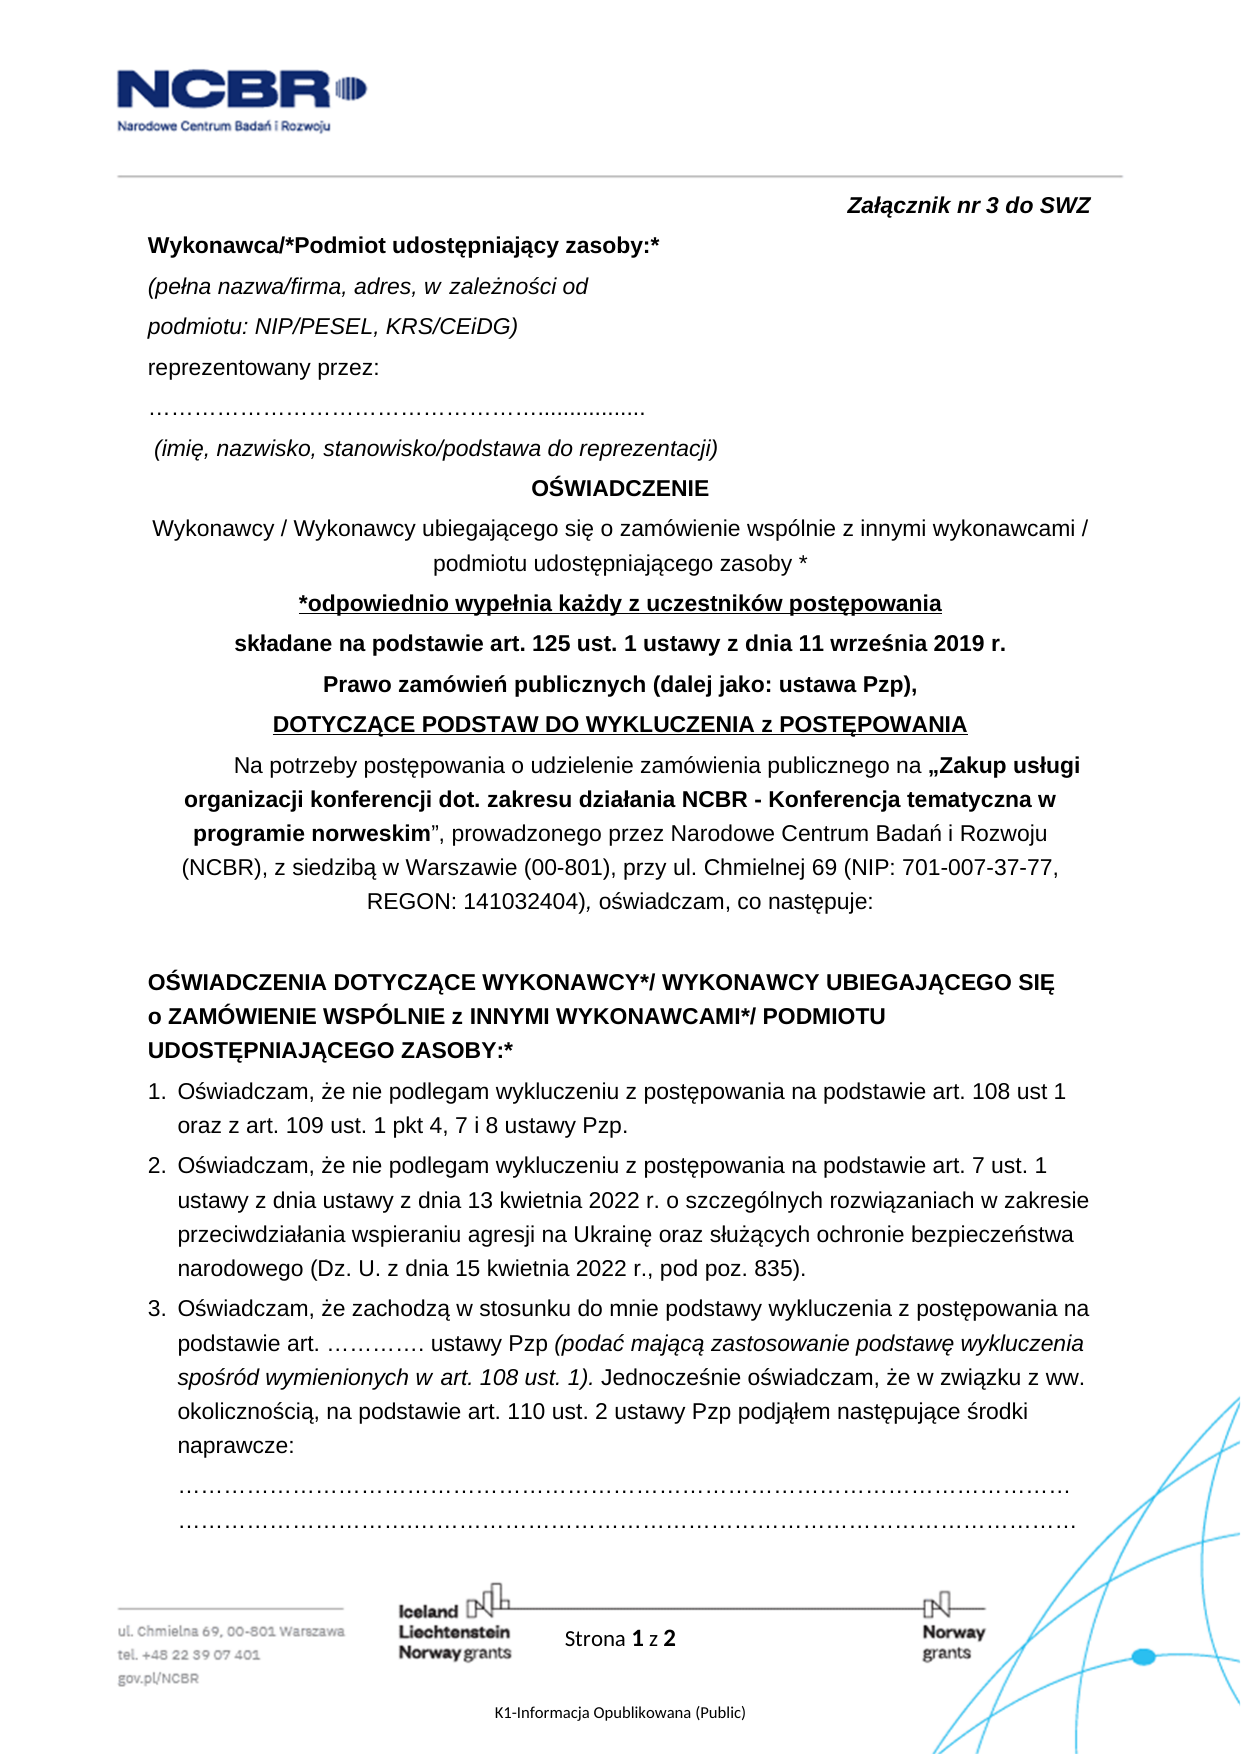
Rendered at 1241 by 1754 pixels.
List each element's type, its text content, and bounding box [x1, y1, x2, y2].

text *odpowiednio wypełnia każdy z uczestników postępowania [148, 590, 1093, 616]
text podmiotu: NIP/PESEL, KRS/CEiDG) [148, 313, 1093, 339]
text (pełna nazwa/firma, adres, w zależności od [148, 273, 1093, 299]
text reprezentowany przez: [148, 354, 1093, 380]
text OŚWIADCZENIA DOTYCZĄCE WYKONAWCY*/ WYKONAWCY UBIEGAJĄCEGO SIĘ o ZAMÓWIENIE WSPÓLNIE z INNYMI WYKONAWCAMI*/ PODMIOTU UDOSTĘPNIAJĄCEGO ZASOBY:* [148, 969, 1093, 1064]
text Załącznik nr 3 do SWZ [148, 192, 1093, 218]
list Oświadczam, że zachodzą w stosunku do mnie podstawy wykluczenia z postępowania na podstawie art. …………. ustawy Pzp (podać mającą zastosowanie podstawę wykluczenia spośród wymienionych w art. 108 ust. 1). Jednocześnie oświadczam, że w związku z ww. okolicznością, na podstawie art. 110 ust. 2 ustawy Pzp podjąłem następujące środki naprawcze: [148, 1295, 1093, 1458]
text OŚWIADCZENIE [148, 475, 1093, 501]
list Oświadczam, że nie podlegam wykluczeniu z postępowania na podstawie art. 7 ust. 1 ustawy z dnia ustawy z dnia 13 kwietnia 2022 r. o szczególnych rozwiązaniach w zakresie przeciwdziałania wspieraniu agresji na Ukrainę oraz służących ochronie bezpieczeństwa narodowego (Dz. U. z dnia 15 kwietnia 2022 r., pod poz. 835). [148, 1152, 1093, 1281]
picture [0, 0, 1241, 1754]
text ………………………………………………………………………………………………………………………………….…………………………………………………………………………… [177, 1472, 1093, 1533]
text ……………………………………………................. [148, 394, 1093, 420]
list Oświadczam, że nie podlegam wykluczeniu z postępowania na podstawie art. 108 ust 1 oraz z art. 109 ust. 1 pkt 4, 7 i 8 ustawy Pzp. [148, 1078, 1093, 1138]
text (imię, nazwisko, stanowisko/podstawa do reprezentacji) [148, 434, 1093, 461]
text Na potrzeby postępowania o udzielenie zamówienia publicznego na „Zakup usługi organizacji konferencji dot. zakresu działania NCBR - Konferencja tematyczna w programie norweskim”, prowadzonego przez Narodowe Centrum Badań i Rozwoju (NCBR), z siedzibą w Warszawie (00-801), przy ul. Chmielnej 69 (NIP: 701-007-37-77, REGON: 141032404), oświadczam, co następuje: [148, 752, 1093, 914]
text Prawo zamówień publicznych (dalej jako: ustawa Pzp), [148, 671, 1093, 697]
text DOTYCZĄCE PODSTAW DO WYKLUCZENIA z POSTĘPOWANIA [148, 711, 1093, 737]
text Wykonawcy / Wykonawcy ubiegającego się o zamówienie wspólnie z innymi wykonawcami / podmiotu udostępniającego zasoby * [148, 515, 1093, 576]
text składane na podstawie art. 125 ust. 1 ustawy z dnia 11 września 2019 r. [148, 630, 1093, 657]
text Wykonawca/*Podmiot udostępniający zasoby:* [148, 232, 1093, 259]
